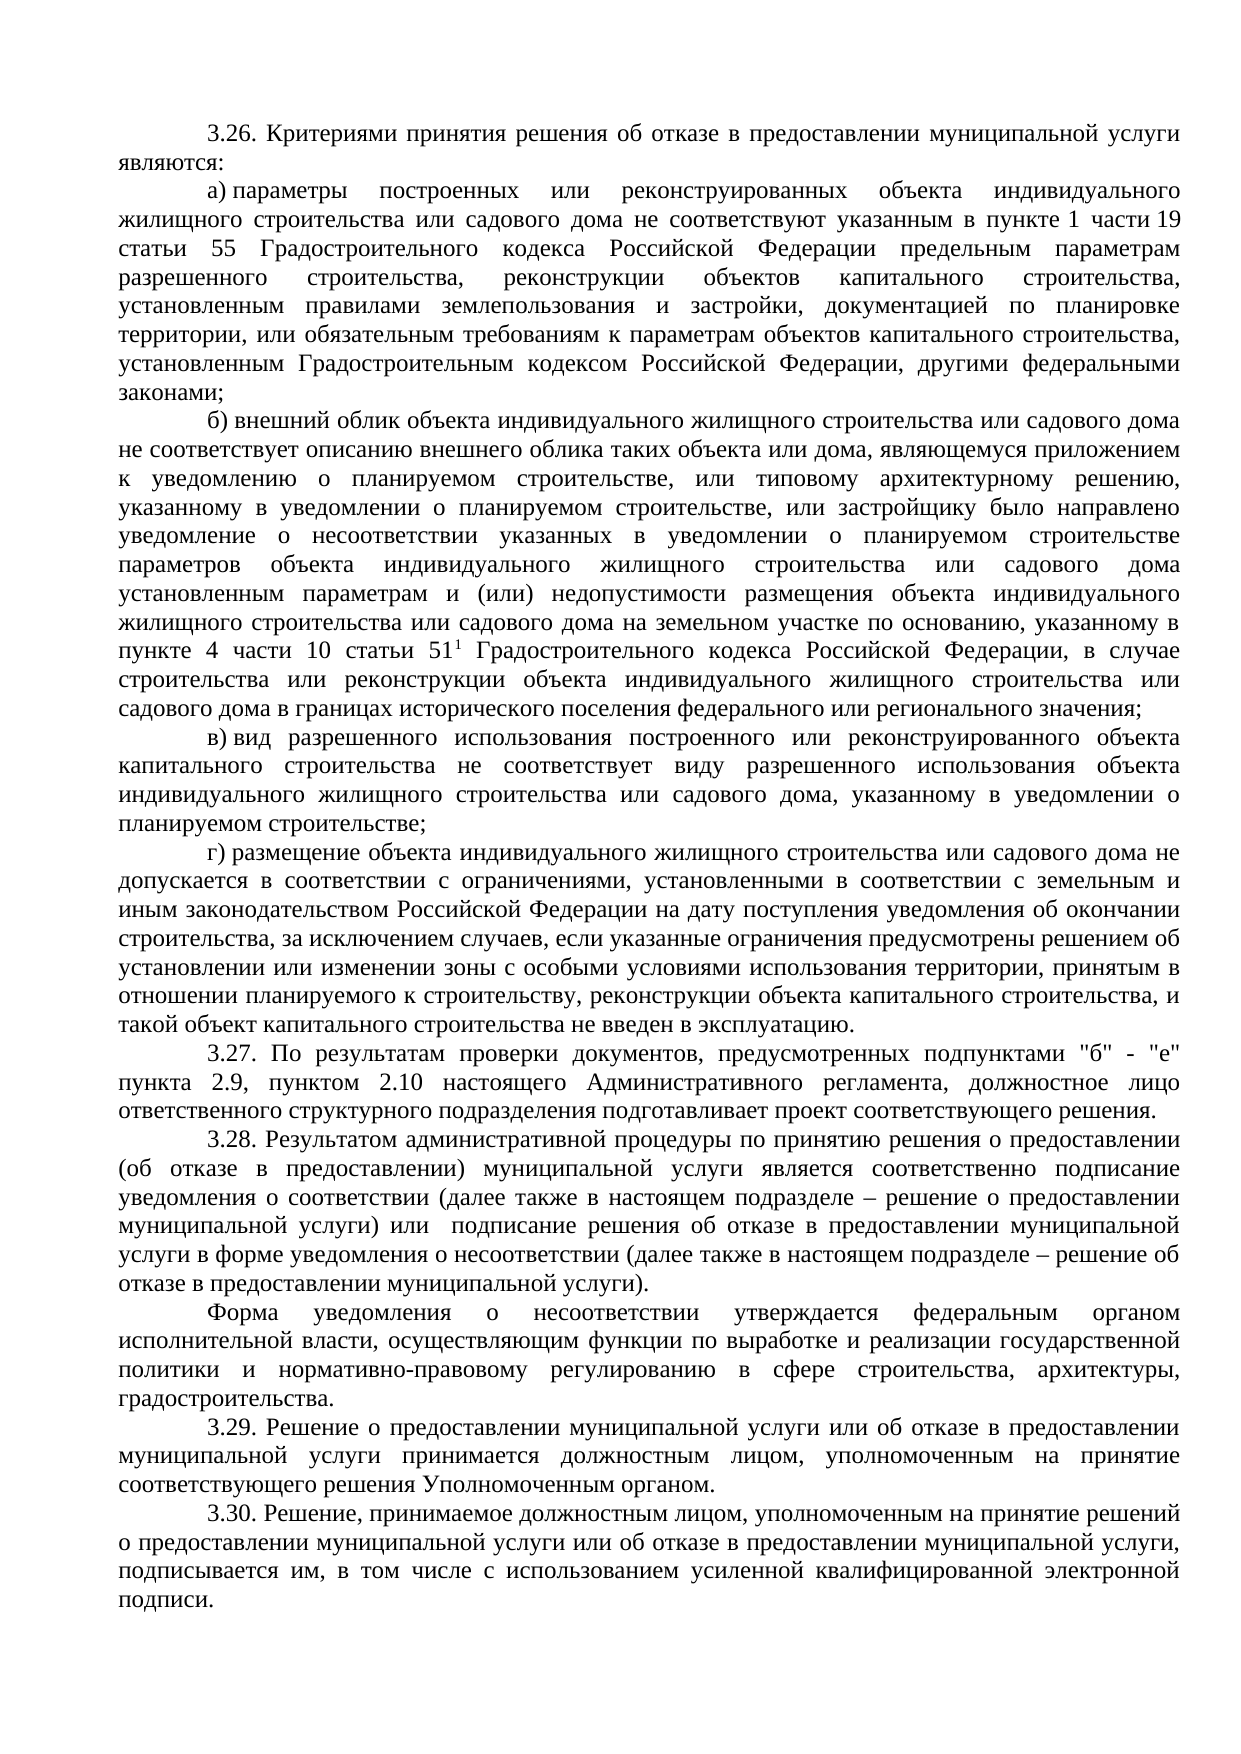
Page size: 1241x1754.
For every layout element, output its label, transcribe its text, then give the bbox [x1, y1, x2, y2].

text в) вид разрешенного использования построенного или реконструированного объекта капитального строительства не соответствует виду разрешенного использования объекта индивидуального жилищного строительства или садового дома, указанному в уведомлении о планируемом строительстве; [118, 722, 1181, 837]
text г) размещение объекта индивидуального жилищного строительства или садового дома не допускается в соответствии с ограничениями, установленными в соответствии с земельным и иным законодательством Российской Федерации на дату поступления уведомления об окончании строительства, за исключением случаев, если указанные ограничения предусмотрены решением об установлении или изменении зоны с особыми условиями использования территории, принятым в отношении планируемого к строительству, реконструкции объекта капитального строительства, и такой объект капитального строительства не введен в эксплуатацию. [118, 837, 1181, 1038]
text а) параметры построенных или реконструированных объекта индивидуального жилищного строительства или садового дома не соответствуют указанным в пункте 1 части 19 статьи 55 Градостроительного кодекса Российской Федерации предельным параметрам разрешенного строительства, реконструкции объектов капитального строительства, установленным правилами землепользования и застройки, документацией по планировке территории, или обязательным требованиям к параметрам объектов капитального строительства, установленным Градостроительным кодексом Российской Федерации, другими федеральными законами; [118, 176, 1181, 406]
text б) внешний облик объекта индивидуального жилищного строительства или садового дома не соответствует описанию внешнего облика таких объекта или дома, являющемуся приложением к уведомлению о планируемом строительстве, или типовому архитектурному решению, указанному в уведомлении о планируемом строительстве, или застройщику было направлено уведомление о несоответствии указанных в уведомлении о планируемом строительстве параметров объекта индивидуального жилищного строительства или садового дома установленным параметрам и (или) недопустимости размещения объекта индивидуального жилищного строительства или садового дома на земельном участке по основанию, указанному в пункте 4 части 10 статьи 511 Градостроительного кодекса Российской Федерации, в случае строительства или реконструкции объекта индивидуального жилищного строительства или садового дома в границах исторического поселения федерального или регионального значения; [118, 406, 1181, 722]
text 3.27. По результатам проверки документов, предусмотренных подпунктами "б" - "е" пункта 2.9, пунктом 2.10 настоящего Административного регламента, должностное лицо ответственного структурного подразделения подготавливает проект соответствующего решения. [118, 1038, 1181, 1124]
text 3.28. Результатом административной процедуры по принятию решения о предоставлении (об отказе в предоставлении) муниципальной услуги является соответственно подписание уведомления о соответствии (далее также в настоящем подразделе – решение о предоставлении муниципальной услуги) или подписание решения об отказе в предоставлении муниципальной услуги в форме уведомления о несоответствии (далее также в настоящем подразделе – решение об отказе в предоставлении муниципальной услуги). [118, 1124, 1181, 1297]
text 3.30. Решение, принимаемое должностным лицом, уполномоченным на принятие решений о предоставлении муниципальной услуги или об отказе в предоставлении муниципальной услуги, подписывается им, в том числе с использованием усиленной квалифицированной электронной подписи. [118, 1498, 1181, 1613]
text 3.29. Решение о предоставлении муниципальной услуги или об отказе в предоставлении муниципальной услуги принимается должностным лицом, уполномоченным на принятие соответствующего решения Уполномоченным органом. [118, 1412, 1181, 1498]
text 3.26. Критериями принятия решения об отказе в предоставлении муниципальной услуги являются: [118, 118, 1181, 176]
text Форма уведомления о несоответствии утверждается федеральным органом исполнительной власти, осуществляющим функции по выработке и реализации государственной политики и нормативно-правовому регулированию в сфере строительства, архитектуры, градостроительства. [118, 1297, 1181, 1412]
